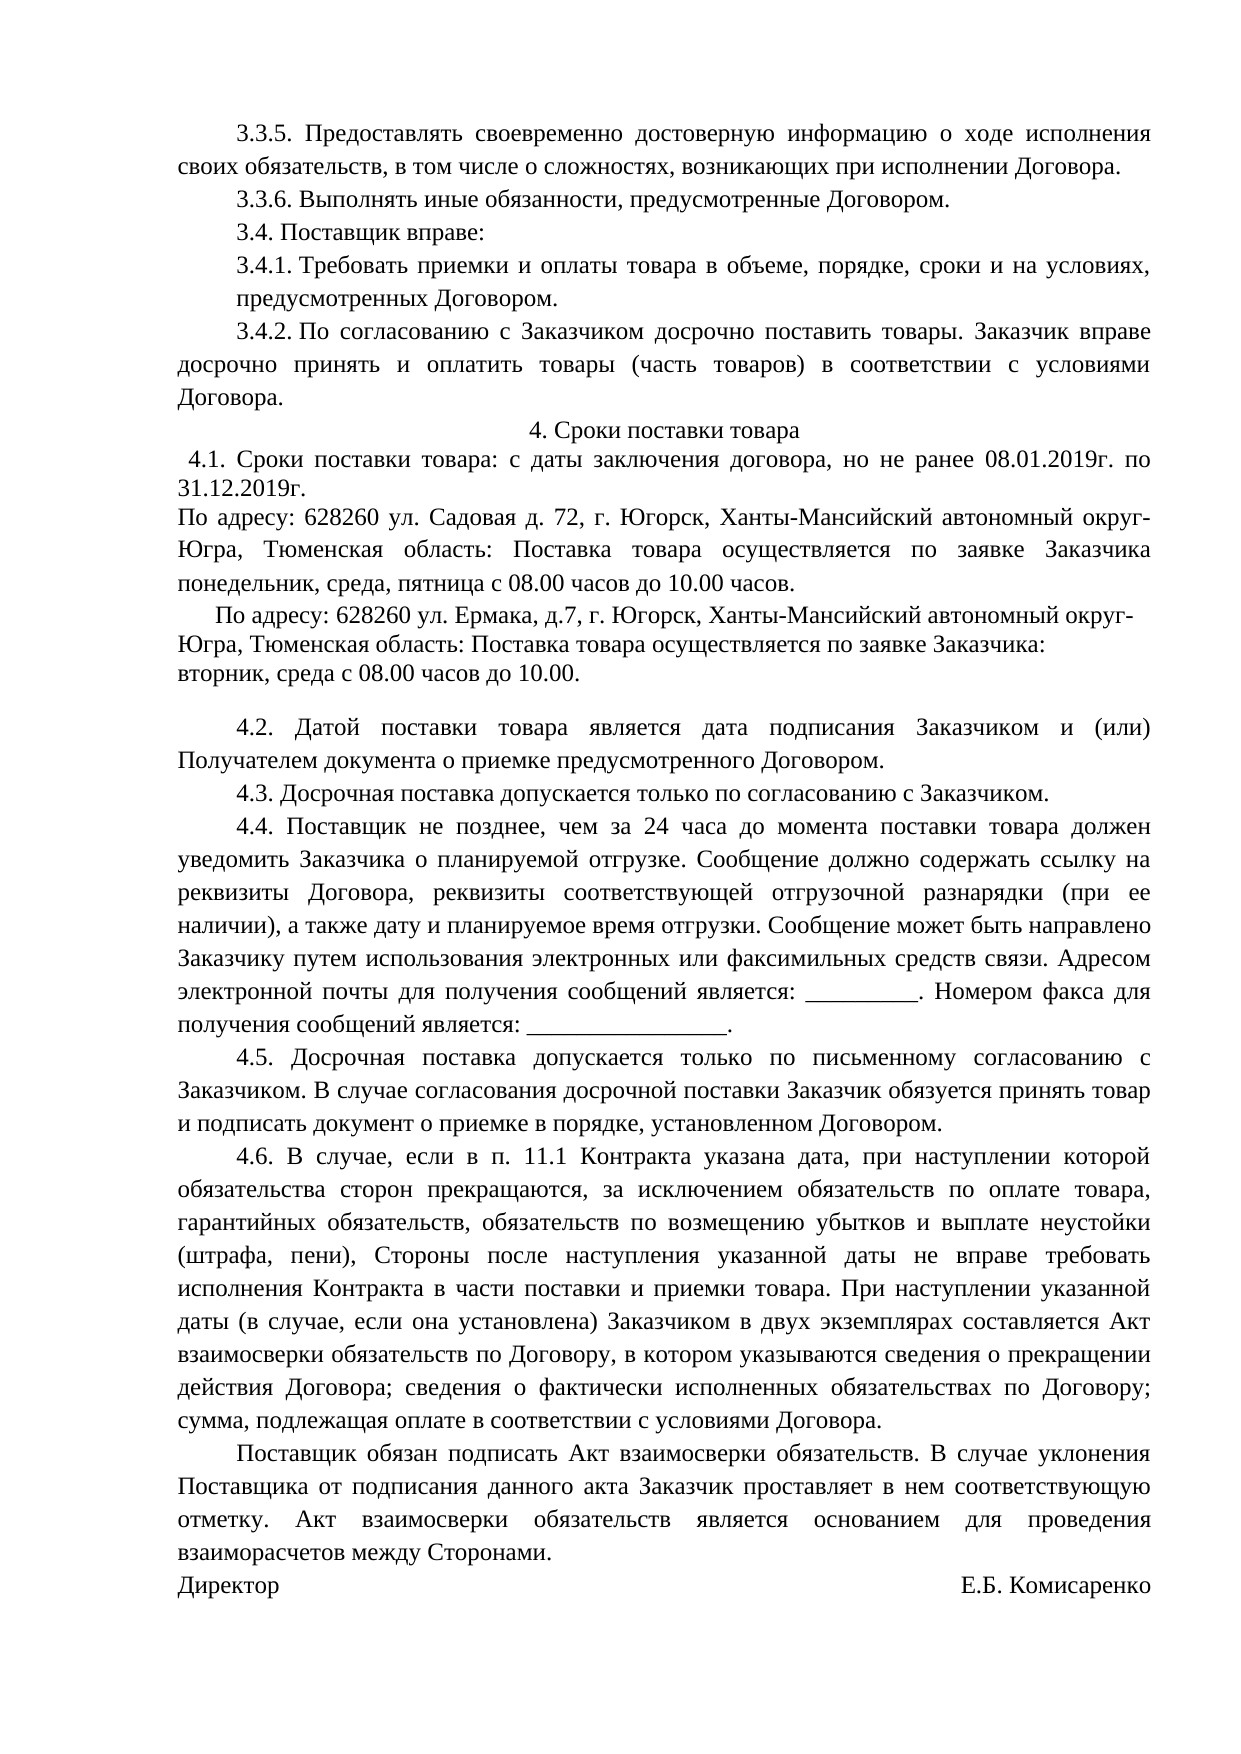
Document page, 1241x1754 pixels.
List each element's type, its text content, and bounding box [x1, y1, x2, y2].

text 3.3.5. Предоставлять своевременно достоверную информацию о ходе исполнения своих обязательств, в том числе о сложностях, возникающих при исполнении Договора. [177, 118, 1152, 180]
text По адресу: 628260 ул. Садовая д. 72, г. Югорск, Ханты-Мансийский автономный округ-Югра, Тюменская область: Поставка товара осуществляется по заявке Заказчика понедельник, среда, пятница с 08.00 часов до 10.00 часов. [177, 502, 1152, 596]
text 4.6. В случае, если в п. 11.1 Контракта указана дата, при наступлении которой обязательства сторон прекращаются, за исключением обязательств по оплате товара, гарантийных обязательств, обязательств по возмещению убытков и выплате неустойки (штрафа, пени), Стороны после наступления указанной даты не вправе требовать исполнения Контракта в части поставки и приемки товара. При наступлении указанной даты (в случае, если она установлена) Заказчиком в двух экземплярах составляется Акт взаимосверки обязательств по Договору, в котором указываются сведения о прекращении действия Договора; сведения о фактически исполненных обязательствах по Договору; сумма, подлежащая оплате в соответствии с условиями Договора. [177, 1141, 1152, 1434]
text 3.4. Поставщик вправе: [236, 217, 1152, 246]
list По адресу: 628260 ул. Ермака, д.7, г. Югорск, Ханты-Мансийский автономный округ- [215, 601, 1152, 629]
text 4.3. Досрочная поставка допускается только по согласованию с Заказчиком. [177, 778, 1152, 807]
text Поставщик обязан подписать Акт взаимосверки обязательств. В случае уклонения Поставщика от подписания данного акта Заказчик проставляет в нем соответствующую отметку. Акт взаимосверки обязательств является основанием для проведения взаиморасчетов между Сторонами. [177, 1438, 1152, 1566]
text 3.4.2. По согласованию с Заказчиком досрочно поставить товары. Заказчик вправе досрочно принять и оплатить товары (часть товаров) в соответствии с условиями Договора. [177, 316, 1152, 411]
text 3.4.1. Требовать приемки и оплаты товара в объеме, порядке, сроки и на условиях, предусмотренных Договором. [236, 250, 1152, 312]
text Югра, Тюменская область: Поставка товара осуществляется по заявке Заказчика: [177, 629, 1152, 658]
text 4.2. Датой поставки товара является дата подписания Заказчиком и (или) Получателем документа о приемке предусмотренного Договором. [177, 712, 1152, 774]
text Директор Е.Б. Комисаренко [177, 1571, 1152, 1599]
text 4.5. Досрочная поставка допускается только по письменному согласованию с Заказчиком. В случае согласования досрочной поставки Заказчик обязуется принять товар и подписать документ о приемке в порядке, установленном Договором. [177, 1042, 1152, 1137]
text 3.3.6. Выполнять иные обязанности, предусмотренные Договором. [236, 184, 1152, 213]
text 4. Сроки поставки товара [177, 415, 1152, 444]
text 4.1. Сроки поставки товара: с даты заключения договора, но не ранее 08.01.2019г. по 31.12.2019г. [177, 444, 1152, 502]
text вторник, среда с 08.00 часов до 10.00. [177, 658, 1152, 687]
text 4.4. Поставщик не позднее, чем за 24 часа до момента поставки товара должен уведомить Заказчика о планируемой отгрузке. Сообщение должно содержать ссылку на реквизиты Договора, реквизиты соответствующей отгрузочной разнарядки (при ее наличии), а также дату и планируемое время отгрузки. Сообщение может быть направлено Заказчику путем использования электронных или факсимильных средств связи. Адресом электронной почты для получения сообщений является: _________. Номером факса для получения сообщений является: ________________. [177, 811, 1152, 1038]
